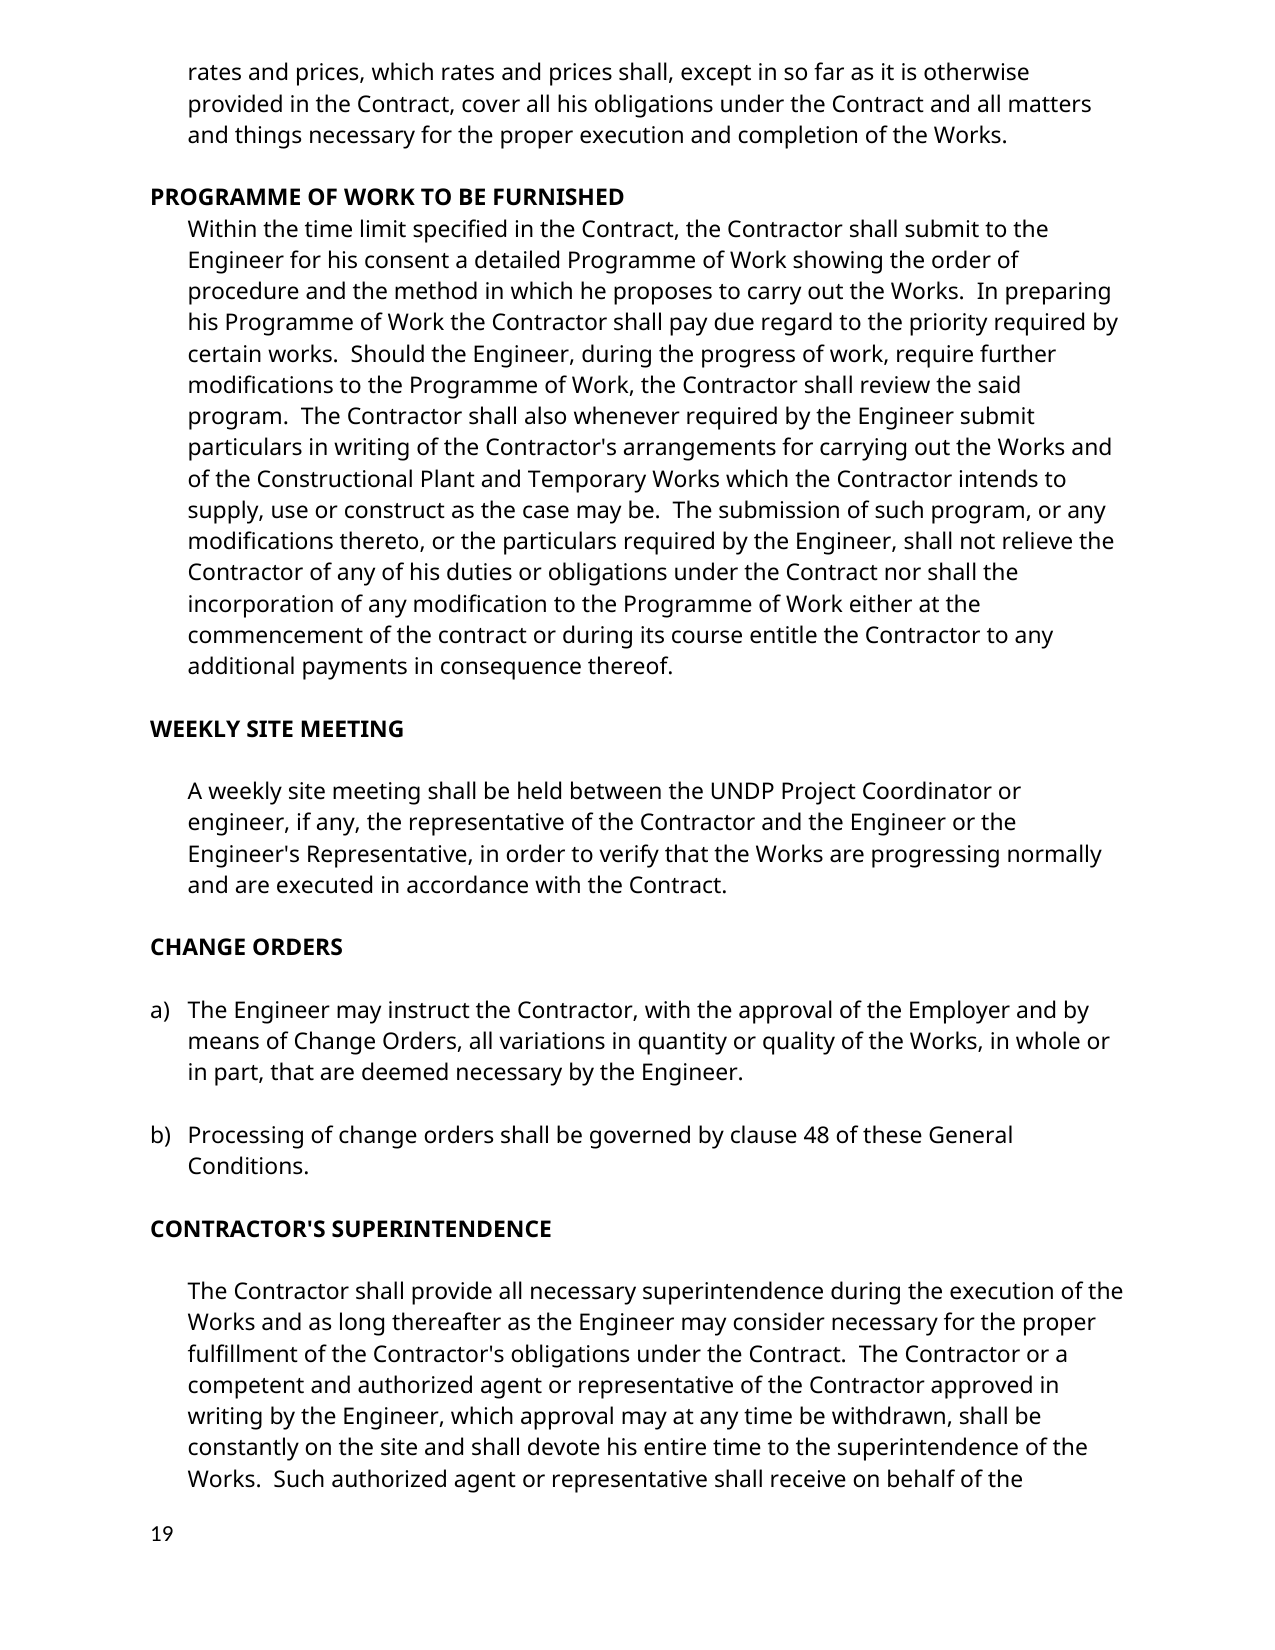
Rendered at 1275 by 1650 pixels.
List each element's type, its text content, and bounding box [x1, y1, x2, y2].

text CONTRACTOR'S SUPERINTENDENCE [150, 1212, 1125, 1244]
text WEEKLY SITE MEETING [150, 712, 1125, 744]
text CHANGE ORDERS [150, 931, 1125, 962]
text Within the time limit specified in the Contract, the Contractor shall submit to the Engineer for his consent a detailed Programme of Work showing the order of procedure and the method in which he proposes to carry out the Works. In preparing his Programme of Work the Contractor shall pay due regard to the priority required by certain works. Should the Engineer, during the progress of work, require further modifications to the Programme of Work, the Contractor shall review the said program. The Contractor shall also whenever required by the Engineer submit particulars in writing of the Contractor's arrangements for carrying out the Works and of the Constructional Plant and Temporary Works which the Contractor intends to supply, use or construct as the case may be. The submission of such program, or any modifications thereto, or the particulars required by the Engineer, shall not relieve the Contractor of any of his duties or obligations under the Contract nor shall the incorporation of any modification to the Programme of Work either at the commencement of the contract or during its course entitle the Contractor to any additional payments in consequence thereof. [187, 212, 1125, 681]
text PROGRAMME OF WORK TO BE FURNISHED [150, 181, 1125, 212]
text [187, 56, 1125, 150]
text A weekly site meeting shall be held between the UNDP Project Coordinator or engineer, if any, the representative of the Contractor and the Engineer or the Engineer's Representative, in order to verify that the Works are progressing normally and are executed in accordance with the Contract. [187, 775, 1125, 900]
list Processing of change orders shall be governed by clause 48 of these General Conditions. [150, 1119, 1125, 1181]
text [187, 1275, 1125, 1494]
list The Engineer may instruct the Contractor, with the approval of the Employer and by means of Change Orders, all variations in quantity or quality of the Works, in whole or in part, that are deemed necessary by the Engineer. [150, 994, 1125, 1087]
